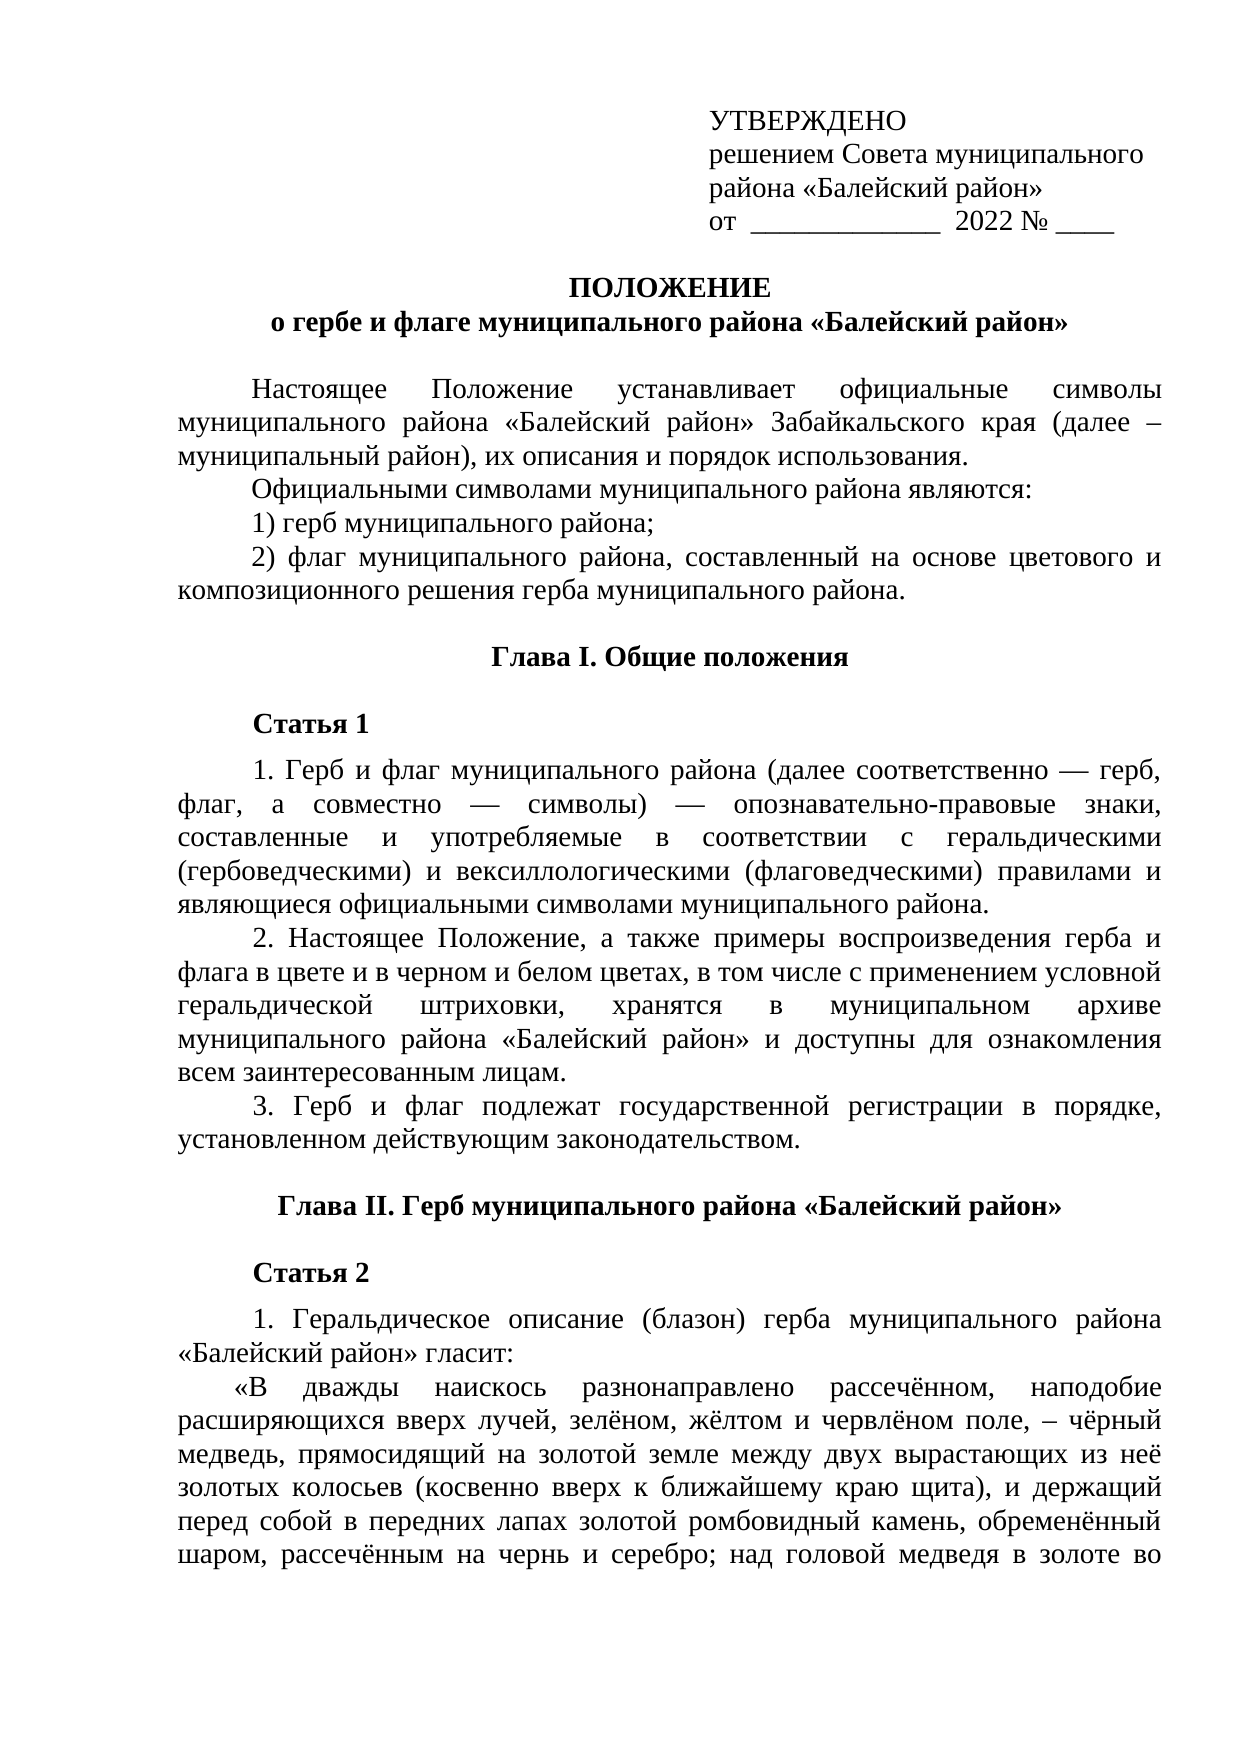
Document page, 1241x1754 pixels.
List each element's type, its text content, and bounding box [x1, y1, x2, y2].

text о гербе и флаге муниципального района «Балейский район» [177, 304, 1162, 337]
text УТВЕРЖДЕНО [709, 103, 1162, 136]
text 3. Герб и флаг подлежат государственной регистрации в порядке, установленном действующим законодательством. [177, 1088, 1162, 1155]
text 1. Герб и флаг муниципального района (далее соответственно — герб, флаг, а совместно — символы) — опознавательно-правовые знаки, составленные и употребляемые в соответствии с геральдическими (гербоведческими) и вексиллологическими (флаговедческими) правилами и являющиеся официальными символами муниципального района. [177, 752, 1162, 920]
text Настоящее Положение устанавливает официальные символы муниципального района «Балейский район» Забайкальского края (далее – муниципальный район), их описания и порядок использования. [177, 371, 1162, 472]
text Глава I. Общие положения [177, 639, 1162, 673]
subtitle ПОЛОЖЕНИЕ [177, 270, 1162, 304]
text 2) флаг муниципального района, составленный на основе цветового и композиционного решения герба муниципального района. [177, 539, 1162, 606]
text 1. Геральдическое описание (блазон) герба муниципального района «Балейский район» гласит: [177, 1302, 1162, 1369]
text района «Балейский район» [709, 170, 1162, 203]
subtitle от _____________ 2022 № ____ [709, 203, 1162, 237]
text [177, 1369, 1162, 1570]
text решением Совета муниципального [709, 136, 1162, 170]
text Статья 2 [177, 1256, 1162, 1289]
text Официальными символами муниципального района являются: [251, 472, 1162, 505]
text 1) герб муниципального района; [251, 505, 1162, 539]
text Статья 1 [177, 706, 1162, 740]
text 2. Настоящее Положение, а также примеры воспроизведения герба и флага в цвете и в черном и белом цветах, в том числе с применением условной геральдической штриховки, хранятся в муниципальном архиве муниципального района «Балейский район» и доступны для ознакомления всем заинтересованным лицам. [177, 920, 1162, 1088]
text Глава II. Герб муниципального района «Балейский район» [177, 1188, 1162, 1222]
